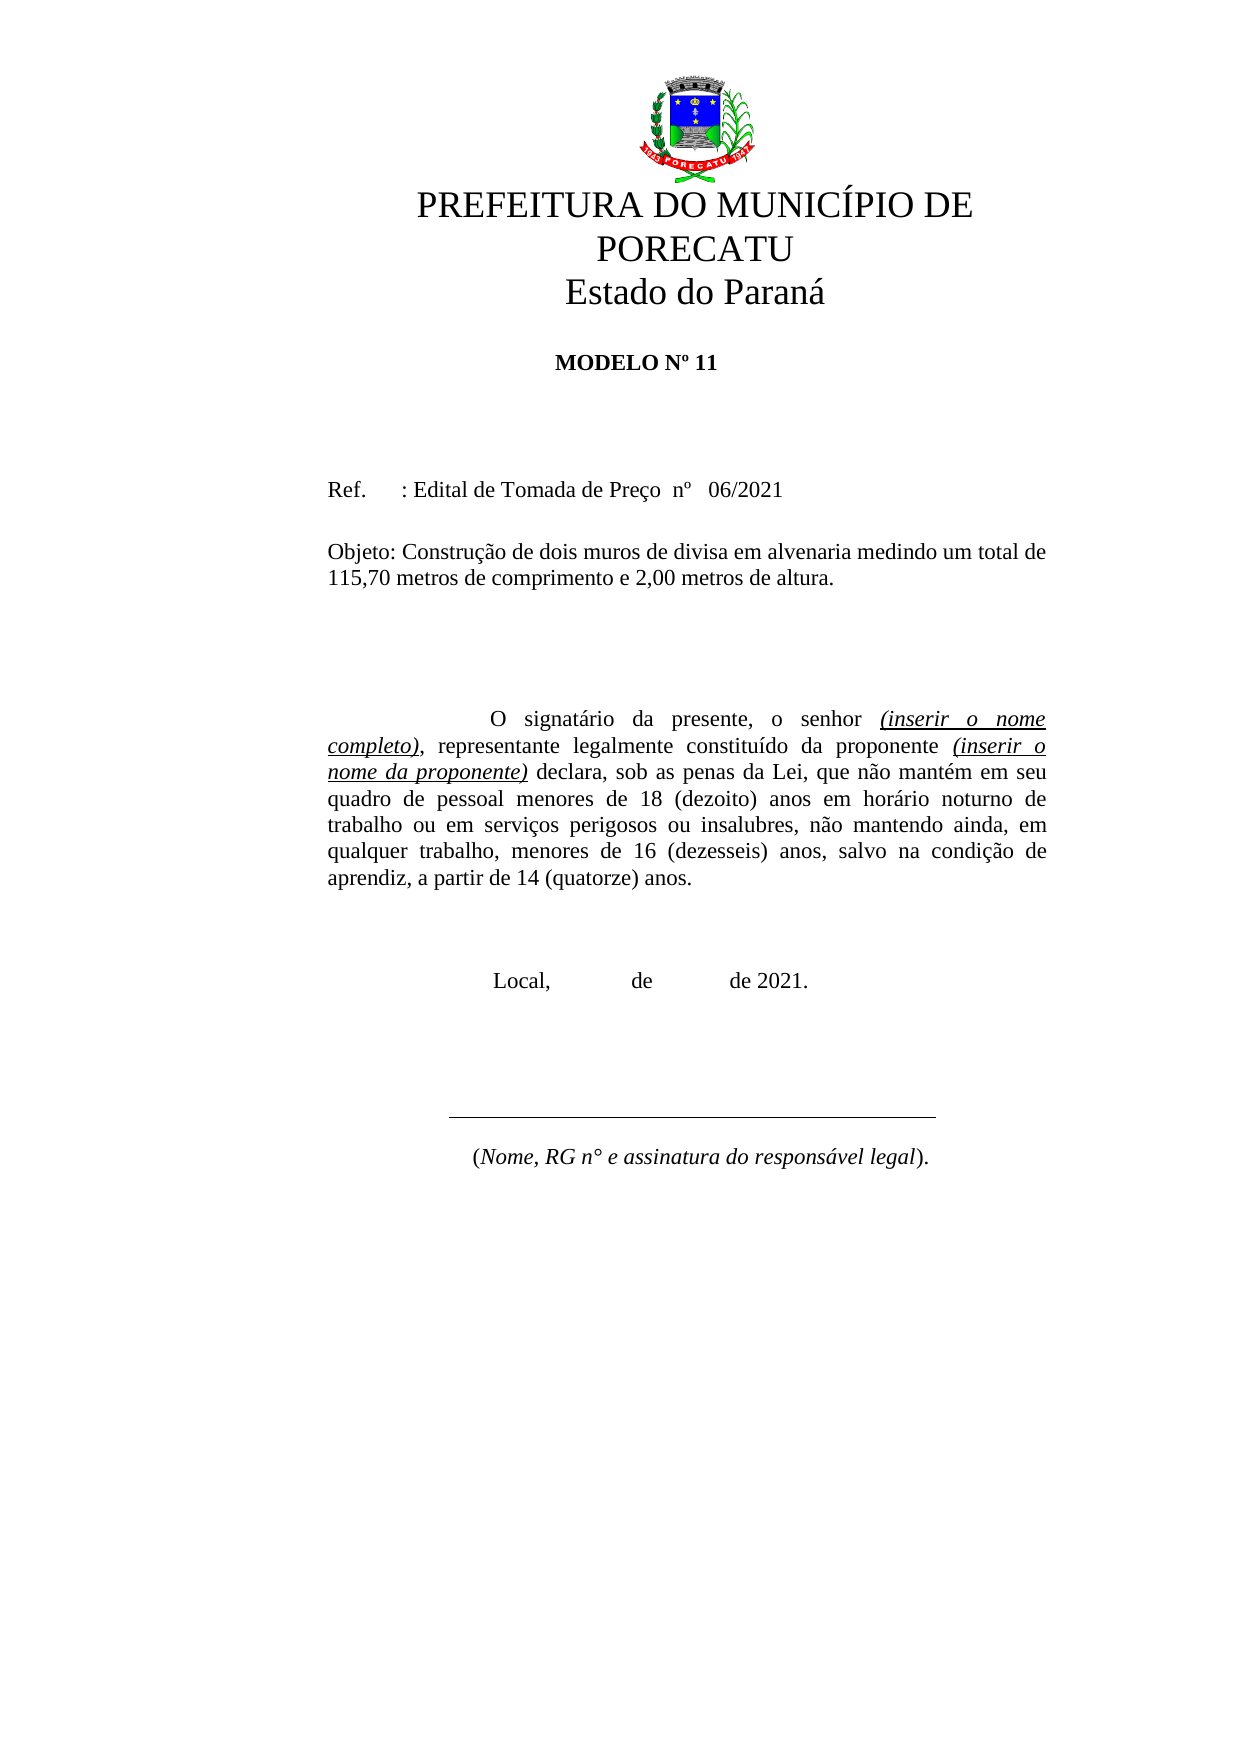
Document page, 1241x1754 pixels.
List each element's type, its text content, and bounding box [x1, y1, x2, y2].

text O signatário da presente, o senhor (inserir o nome completo), representante legalmente constituído da proponente (inserir o nome da proponente) declara, sob as penas da Lei, que não mantém em seu quadro de pessoal menores de 18 (dezoito) anos em horário noturno de trabalho ou em serviços perigosos ou insalubres, não mantendo ainda, em qualquer trabalho, menores de 16 (dezesseis) anos, salvo na condição de aprendiz, a partir de 14 (quatorze) anos. [327, 706, 1048, 890]
text Local, de de 2021. [493, 967, 1063, 993]
text Ref. : Edital de Tomada de Preço nº 06/2021 [327, 476, 1063, 502]
text Objeto: Construção de dois muros de divisa em alvenaria medindo um total de 115,70 metros de comprimento e 2,00 metros de altura. [327, 538, 1063, 591]
text MODELO Nº 11 [523, 349, 750, 376]
text (Nome, RG n° e assinatura do responsável legal). [472, 1148, 1063, 1169]
